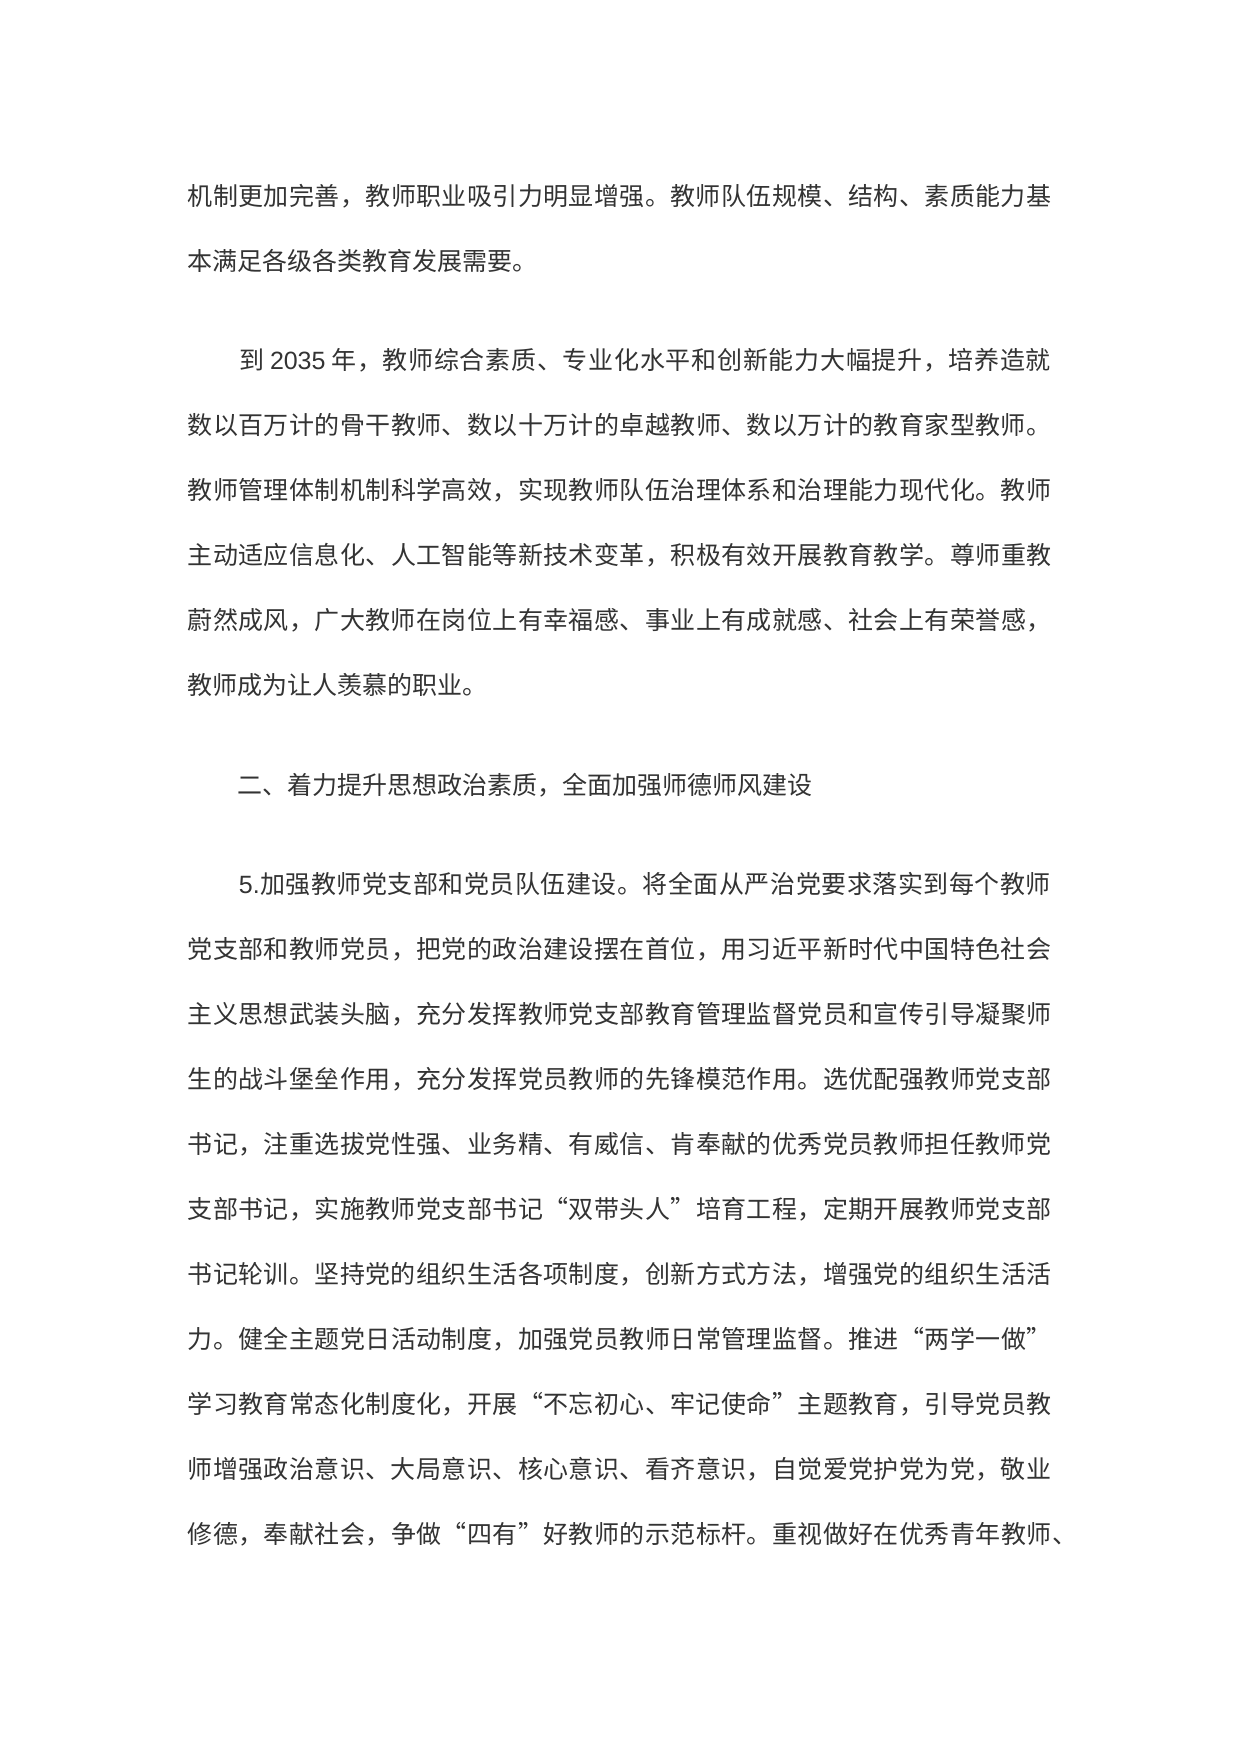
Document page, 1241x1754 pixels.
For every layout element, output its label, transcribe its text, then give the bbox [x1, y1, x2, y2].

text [187, 850, 1053, 1565]
text 到2035年，教师综合素质、专业化水平和创新能力大幅提升，培养造就数以百万计的骨干教师、数以十万计的卓越教师、数以万计的教育家型教师。教师管理体制机制科学高效，实现教师队伍治理体系和治理能力现代化。教师主动适应信息化、人工智能等新技术变革，积极有效开展教育教学。尊师重教蔚然成风，广大教师在岗位上有幸福感、事业上有成就感、社会上有荣誉感，教师成为让人羡慕的职业。 [187, 326, 1053, 716]
text 二、着力提升思想政治素质，全面加强师德师风建设 [187, 751, 1053, 816]
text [187, 162, 1053, 292]
